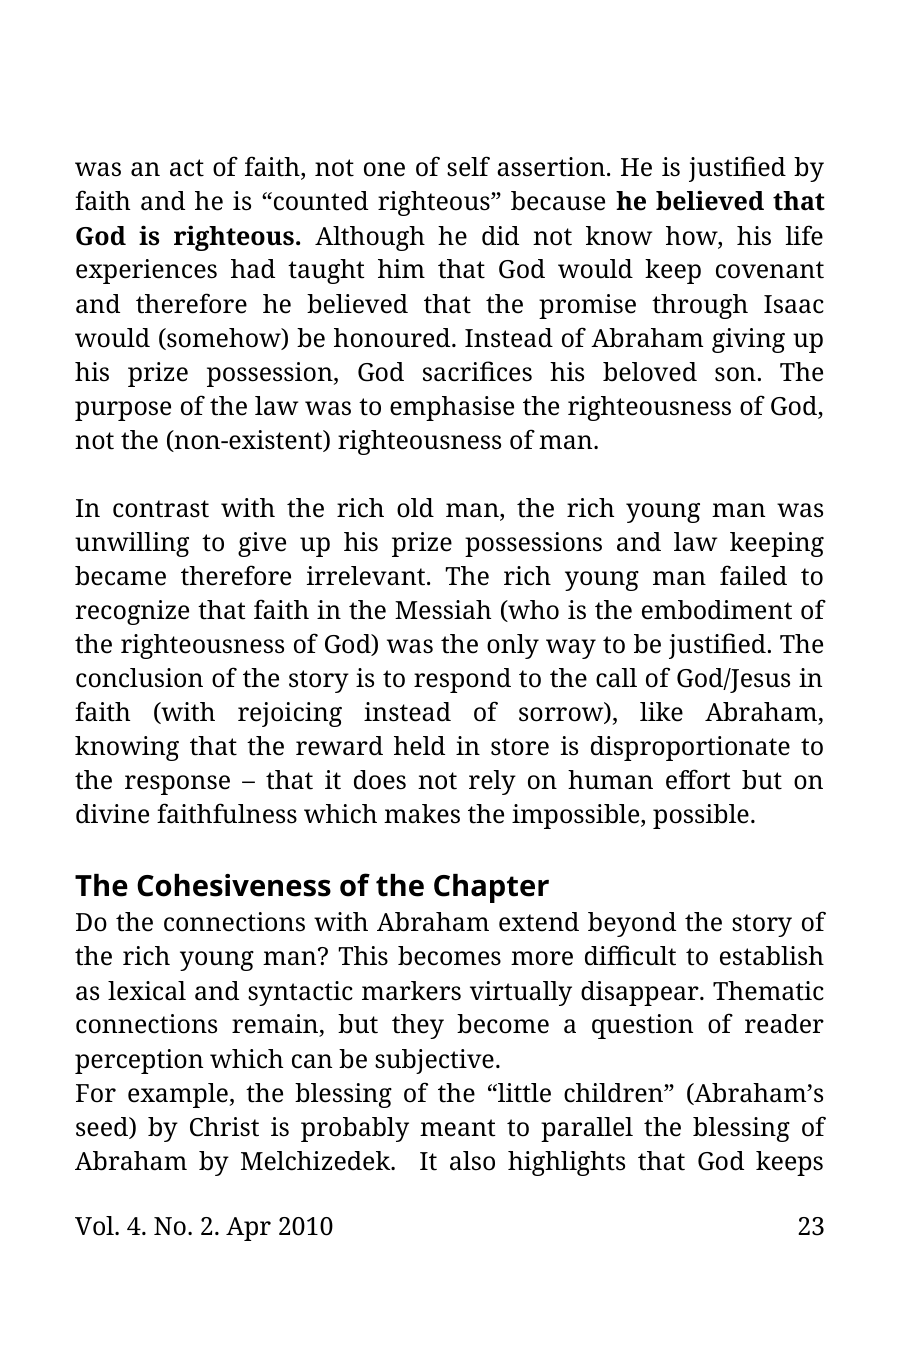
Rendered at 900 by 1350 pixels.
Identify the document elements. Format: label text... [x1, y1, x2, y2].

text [75, 150, 825, 457]
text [75, 1075, 825, 1177]
text Do the connections with Abraham extend beyond the story of the rich young man? This becomes more difficult to establish as lexical and syntactic markers virtually disappear. Thematic connections remain, but they become a question of reader perception which can be subjective. [75, 905, 825, 1075]
text In contrast with the rich old man, the rich young man was unwilling to give up his prize possessions and law keeping became therefore irrelevant. The rich young man failed to recognize that faith in the Messiah (who is the embodiment of the righteousness of God) was the only way to be justified. The conclusion of the story is to respond to the call of God/Jesus in faith (with rejoicing instead of sorrow), like Abraham, knowing that the reward held in store is disproportionate to the response – that it does not rely on human effort but on divine faithfulness which makes the impossible, possible. [75, 491, 825, 831]
text The Cohesiveness of the Chapter [75, 865, 825, 905]
